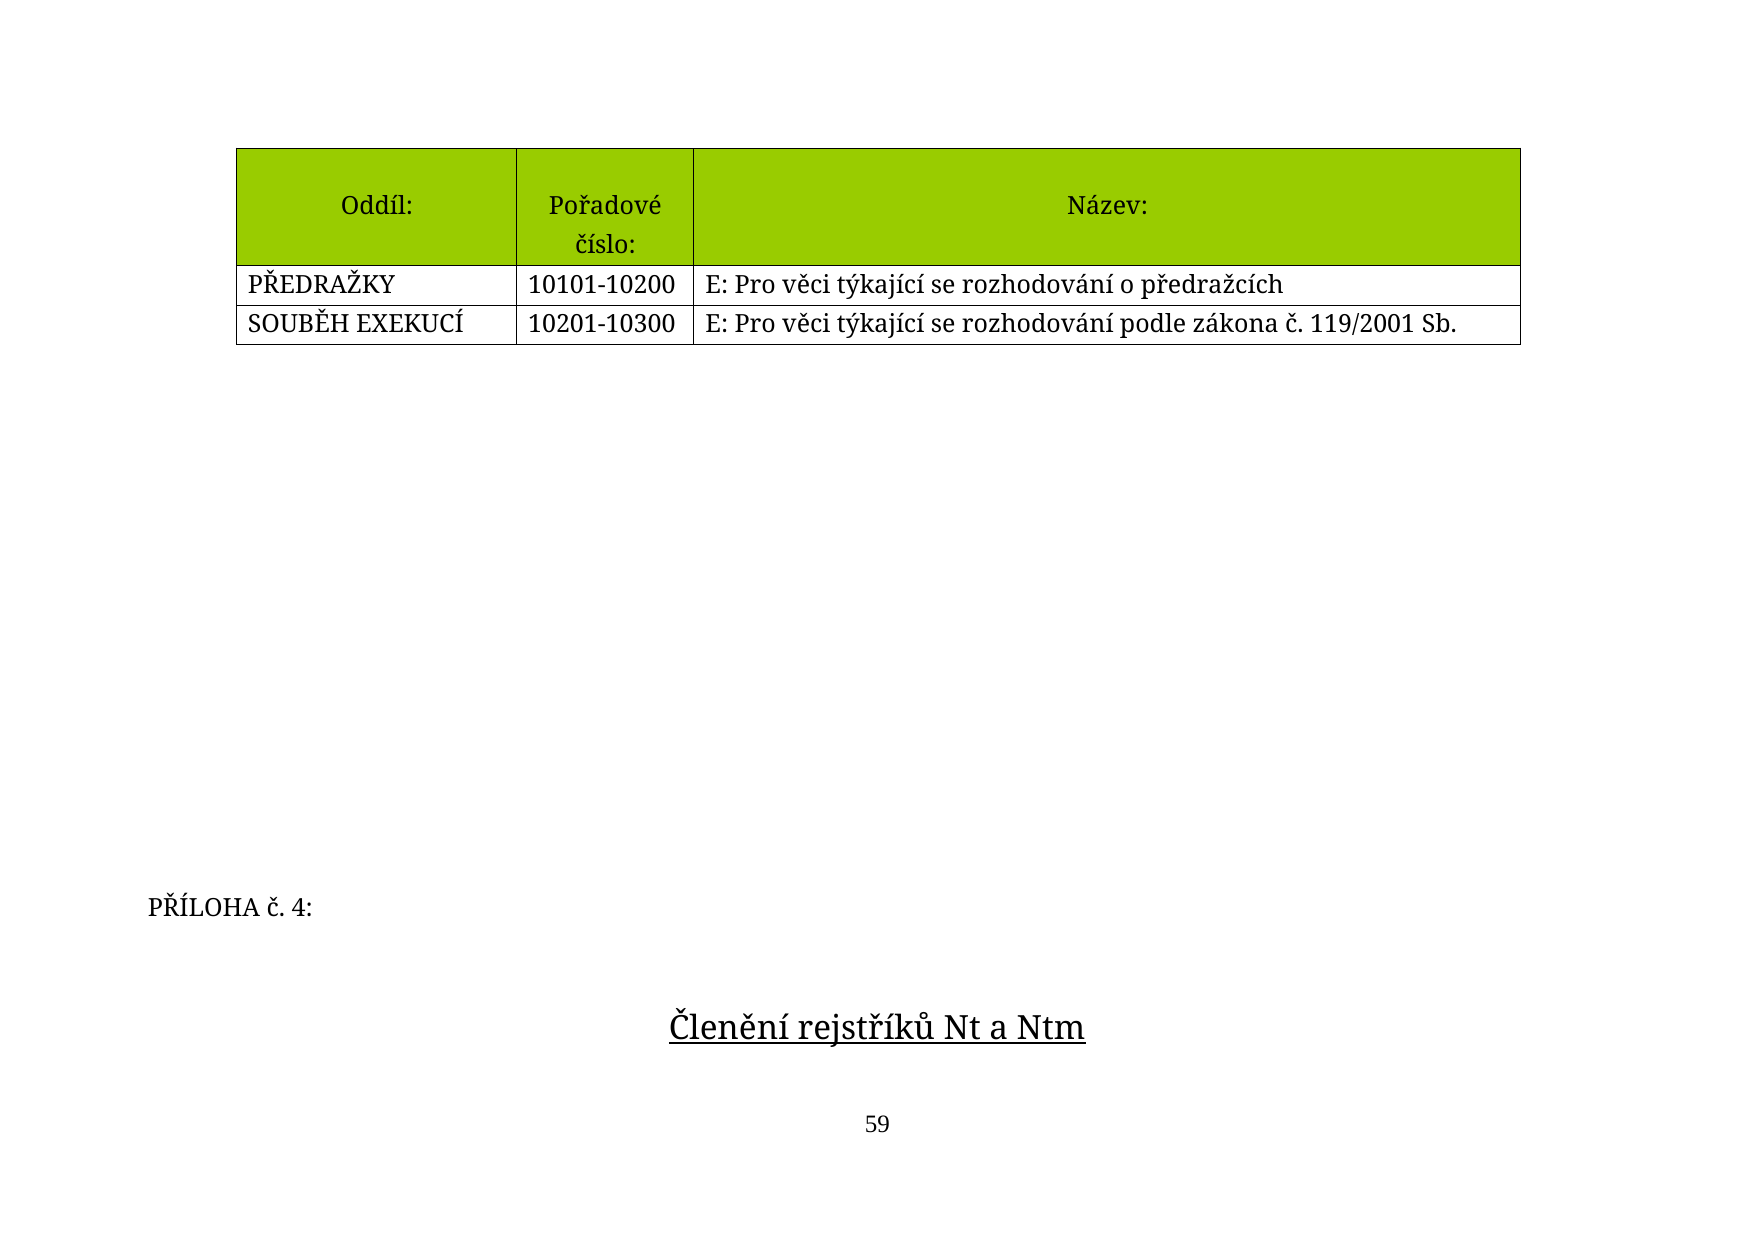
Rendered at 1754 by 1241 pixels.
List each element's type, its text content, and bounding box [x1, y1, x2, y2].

table_header Oddíl: [237, 149, 516, 265]
subtitle PŘÍLOHA č. 4: [148, 890, 1606, 924]
table_cell PŘEDRAŽKY [237, 266, 516, 305]
table_cell SOUBĚH EXEKUCÍ [237, 306, 516, 344]
subtitle Členění rejstříků Nt a Ntm [148, 1004, 1606, 1049]
table_cell 10101-10200 [517, 266, 693, 305]
table_header Název: [694, 149, 1520, 265]
table_cell 10201-10300 [517, 306, 693, 344]
table_cell E: Pro věci týkající se rozhodování podle zákona č. 119/2001 Sb. [694, 306, 1520, 344]
table_cell E: Pro věci týkající se rozhodování o předražcích [694, 266, 1520, 305]
table_header Pořadové číslo: [517, 149, 693, 265]
